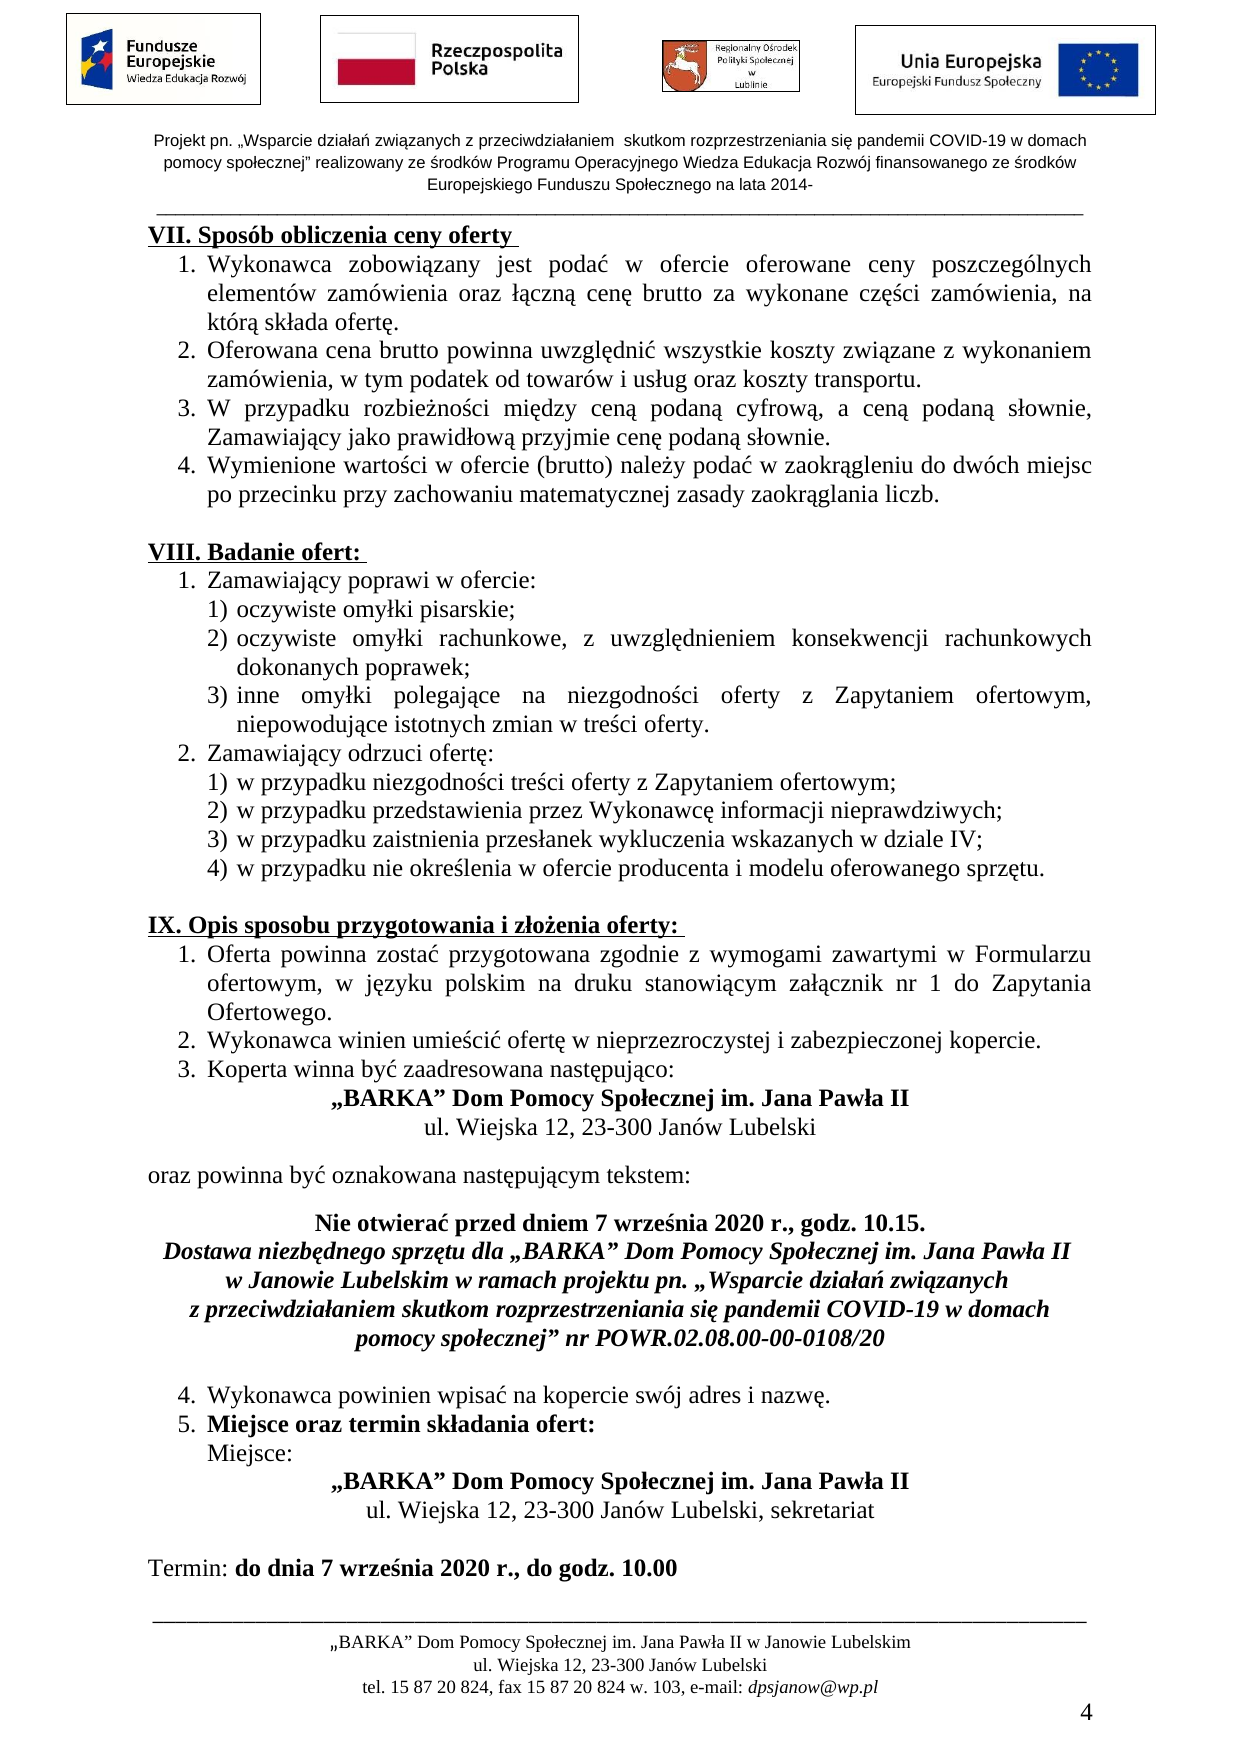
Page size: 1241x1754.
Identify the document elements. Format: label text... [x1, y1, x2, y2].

list inne omyłki polegające na niezgodności oferty z Zapytaniem ofertowym, niepowodujące istotnych zmian w treści oferty. [207, 681, 1092, 738]
list w przypadku zaistnienia przesłanek wykluczenia wskazanych w dziale IV; [207, 824, 1092, 853]
text ul. Wiejska 12, 23-300 Janów Lubelski [148, 1112, 1092, 1141]
list Wykonawca powinien wpisać na kopercie swój adres i nazwę. [177, 1380, 1092, 1409]
list Miejsce oraz termin składania ofert: [177, 1409, 1092, 1438]
text Nie otwierać przed dniem 7 września 2020 r., godz. 10.15. [148, 1208, 1092, 1236]
text oraz powinna być oznakowana następującym tekstem: [148, 1160, 1092, 1188]
list w przypadku przedstawienia przez Wykonawcę informacji nieprawdziwych; [207, 796, 1092, 824]
list Wymienione wartości w ofercie (brutto) należy podać w zaokrągleniu do dwóch miejsc po przecinku przy zachowaniu matematycznej zasady zaokrąglania liczb. [177, 451, 1092, 508]
list w przypadku niezgodności treści oferty z Zapytaniem ofertowym; [207, 767, 1092, 796]
list Zamawiający odrzuci ofertę: [177, 738, 1092, 767]
list Oferowana cena brutto powinna uwzględnić wszystkie koszty związane z wykonaniem zamówienia, w tym podatek od towarów i usług oraz koszty transportu. [177, 336, 1092, 393]
text VIII. Badanie ofert: [148, 537, 1092, 566]
list oczywiste omyłki pisarskie; [207, 594, 1092, 623]
text IX. Opis sposobu przygotowania i złożenia oferty: [148, 911, 1092, 939]
picture [663, 41, 799, 91]
text ul. Wiejska 12, 23-300 Janów Lubelski, sekretariat [148, 1495, 1092, 1524]
text Miejsce: [148, 1438, 1092, 1466]
list oczywiste omyłki rachunkowe, z uwzględnieniem konsekwencji rachunkowych dokonanych poprawek; [207, 623, 1092, 681]
text „BARKA” Dom Pomocy Społecznej im. Jana Pawła II [148, 1466, 1092, 1495]
text „BARKA” Dom Pomocy Społecznej im. Jana Pawła II [148, 1083, 1092, 1112]
list Oferta powinna zostać przygotowana zgodnie z wymogami zawartymi w Formularzu ofertowym, w języku polskim na druku stanowiącym załącznik nr 1 do Zapytania Ofertowego. [177, 939, 1092, 1026]
list W przypadku rozbieżności między ceną podaną cyfrową, a ceną podaną słownie, Zamawiający jako prawidłową przyjmie cenę podaną słownie. [177, 393, 1092, 451]
list Zamawiający poprawi w ofercie: [177, 566, 1092, 594]
list Wykonawca winien umieścić ofertę w nieprzezroczystej i zabezpieczonej kopercie. [177, 1026, 1092, 1054]
text Termin: do dnia 7 września 2020 r., do godz. 10.00 [148, 1553, 1092, 1581]
list w przypadku nie określenia w ofercie producenta i modelu oferowanego sprzętu. [207, 853, 1092, 882]
picture [67, 14, 260, 104]
text VII. Sposób obliczenia ceny oferty [148, 221, 1092, 249]
picture [321, 16, 578, 102]
list Koperta winna być zaadresowana następująco: [177, 1054, 1092, 1083]
picture [856, 26, 1155, 114]
list Wykonawca zobowiązany jest podać w ofercie oferowane ceny poszczególnych elementów zamówienia oraz łączną cenę brutto za wykonane części zamówienia, na którą składa ofertę. [177, 249, 1092, 336]
text Dostawa niezbędnego sprzętu dla „BARKA” Dom Pomocy Społecznej im. Jana Pawła II w Janowie Lubelskim w ramach projektu pn. „Wsparcie działań związanych z przeciwdziałaniem skutkom rozprzestrzeniania się pandemii COVID-19 w domach pomocy społecznej” nr POWR.02.08.00-00-0108/20 [148, 1236, 1092, 1351]
